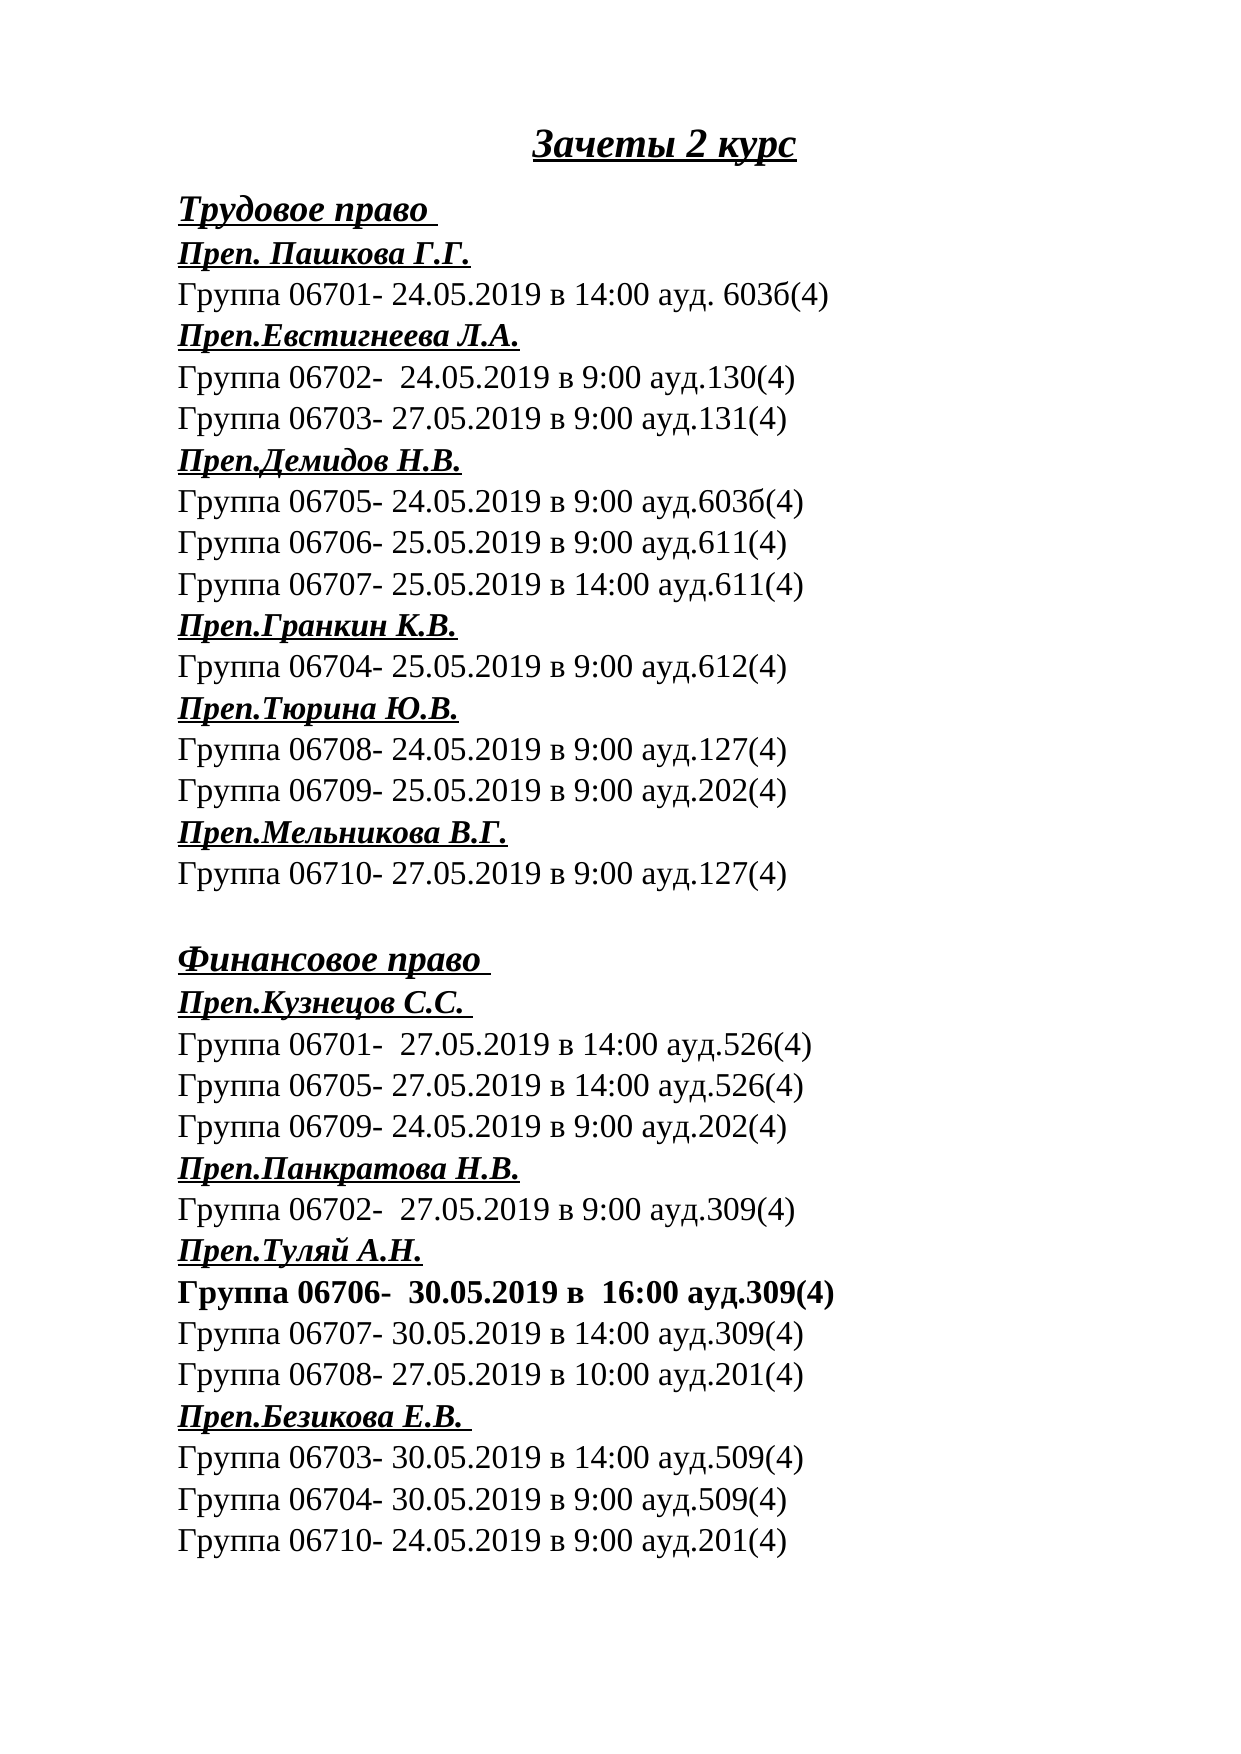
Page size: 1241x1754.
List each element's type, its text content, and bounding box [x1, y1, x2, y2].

list Трудовое право [177, 186, 1152, 229]
list Группа 06701- 27.05.2019 в 14:00 ауд.526(4) [177, 1024, 1152, 1062]
list Группа 06708- 27.05.2019 в 10:00 ауд.201(4) [177, 1355, 1152, 1393]
list Преп.Безикова Е.В. [177, 1396, 1152, 1434]
list Преп.Демидов Н.В. [177, 440, 1152, 478]
list Группа 06706- 30.05.2019 в 16:00 ауд.309(4) [177, 1272, 1152, 1310]
list Преп.Гранкин К.В. [177, 605, 1152, 643]
list Группа 06706- 25.05.2019 в 9:00 ауд.611(4) [177, 522, 1152, 561]
list Группа 06709- 25.05.2019 в 9:00 ауд.202(4) [177, 771, 1152, 809]
list Группа 06709- 24.05.2019 в 9:00 ауд.202(4) [177, 1107, 1152, 1145]
list Преп.Туляй А.Н. [177, 1231, 1152, 1269]
list Преп. Пашкова Г.Г. [177, 233, 1152, 271]
list Преп.Мельникова В.Г. [177, 812, 1152, 850]
list Преп.Панкратова Н.В. [177, 1148, 1152, 1186]
list Группа 06704- 30.05.2019 в 9:00 ауд.509(4) [177, 1479, 1152, 1517]
list Группа 06710- 27.05.2019 в 9:00 ауд.127(4) [177, 853, 1152, 892]
list Финансовое право [177, 936, 1152, 979]
list Преп.Евстигнеева Л.А. [177, 316, 1152, 354]
list Группа 06710- 24.05.2019 в 9:00 ауд.201(4) [177, 1520, 1152, 1558]
list Группа 06703- 27.05.2019 в 9:00 ауд.131(4) [177, 398, 1152, 437]
list Группа 06702- 24.05.2019 в 9:00 ауд.130(4) [177, 357, 1152, 395]
list Группа 06702- 27.05.2019 в 9:00 ауд.309(4) [177, 1189, 1152, 1228]
list Группа 06705- 24.05.2019 в 9:00 ауд.603б(4) [177, 481, 1152, 519]
list Группа 06701- 24.05.2019 в 14:00 ауд. 603б(4) [177, 274, 1152, 313]
list Группа 06708- 24.05.2019 в 9:00 ауд.127(4) [177, 729, 1152, 768]
list Группа 06704- 25.05.2019 в 9:00 ауд.612(4) [177, 647, 1152, 685]
list Группа 06703- 30.05.2019 в 14:00 ауд.509(4) [177, 1437, 1152, 1476]
list Преп.Кузнецов С.С. [177, 982, 1152, 1021]
list Группа 06705- 27.05.2019 в 14:00 ауд.526(4) [177, 1065, 1152, 1103]
list Группа 06707- 30.05.2019 в 14:00 ауд.309(4) [177, 1313, 1152, 1352]
text Зачеты 2 курс [177, 118, 1152, 166]
list Группа 06707- 25.05.2019 в 14:00 ауд.611(4) [177, 564, 1152, 602]
list Преп.Тюрина Ю.В. [177, 688, 1152, 726]
